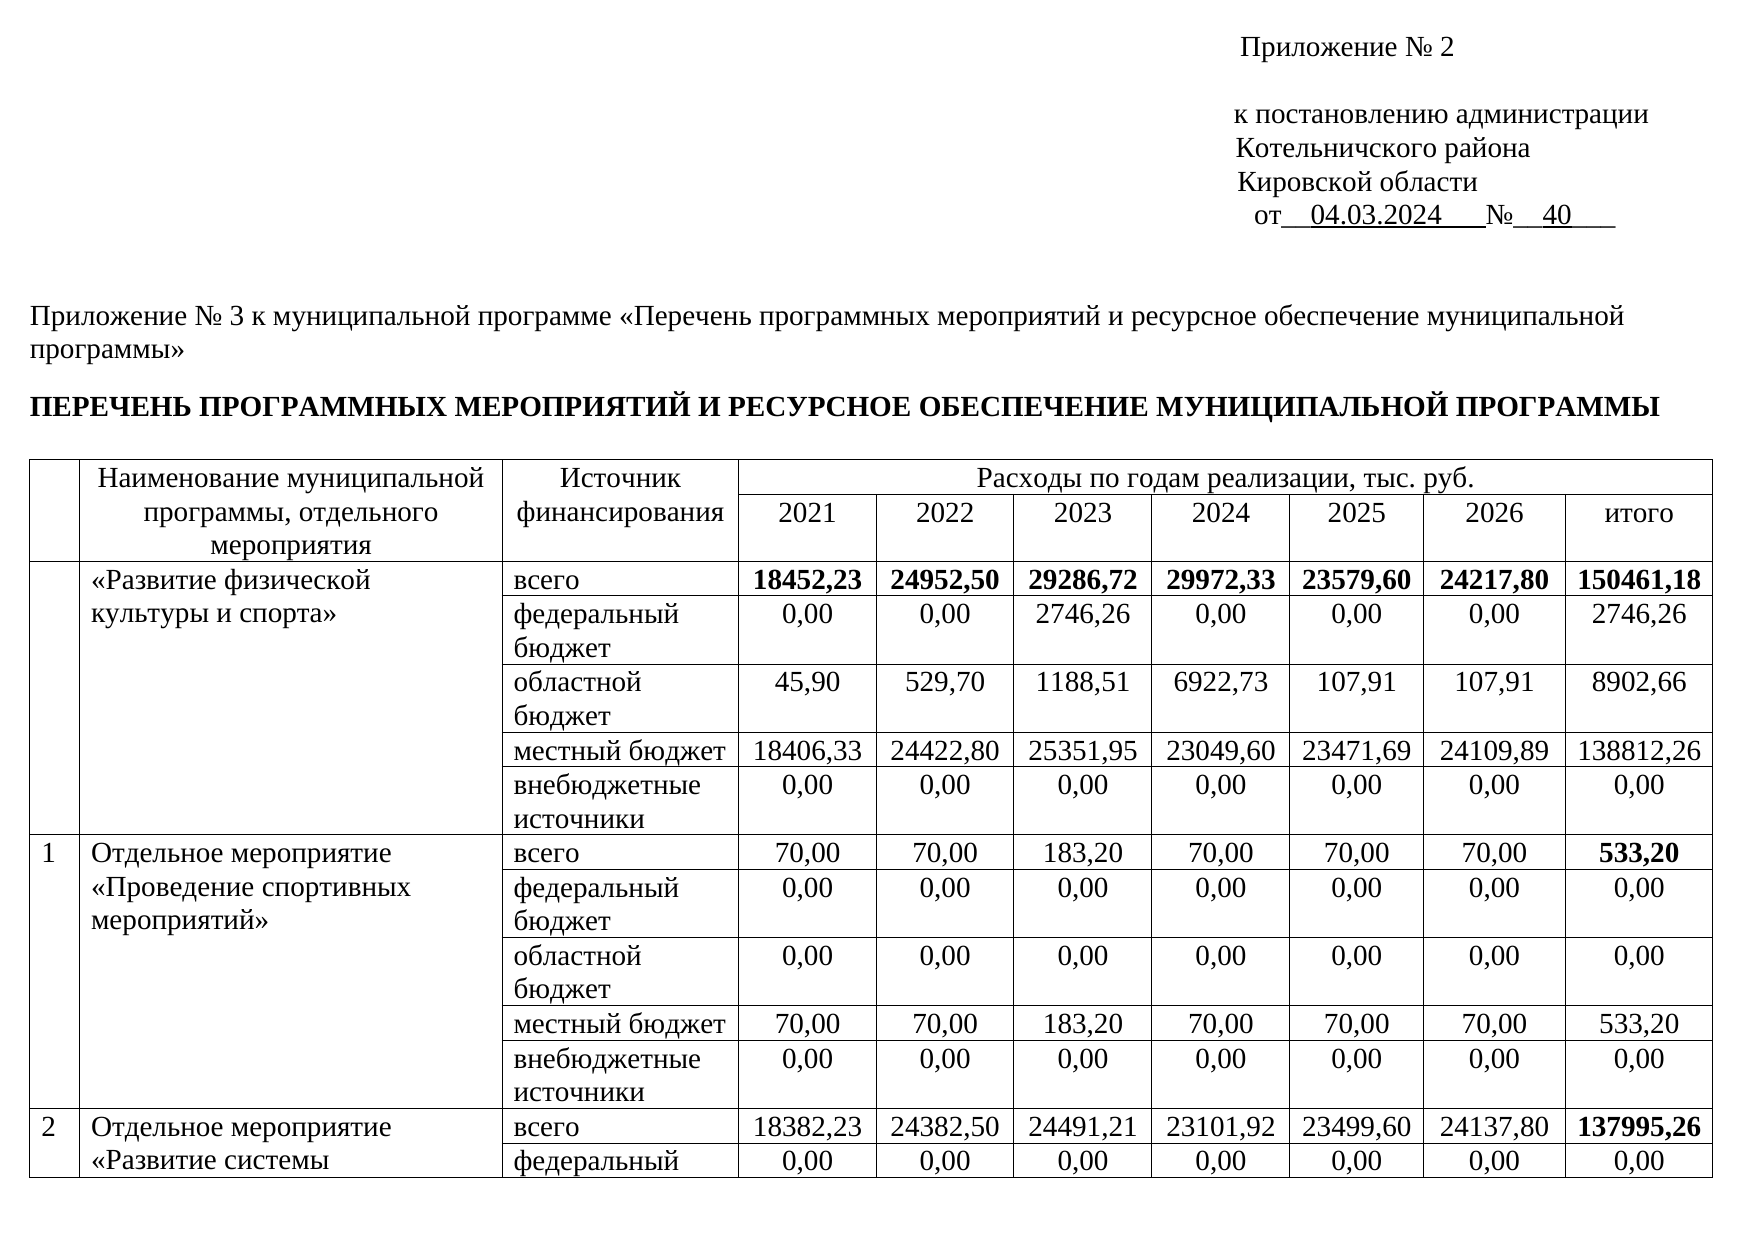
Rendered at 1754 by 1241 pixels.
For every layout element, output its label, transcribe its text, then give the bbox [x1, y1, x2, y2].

table_cell федеральный бюджет [503, 1144, 738, 1177]
table_cell 2746,26 [1566, 596, 1712, 663]
table_cell 24422,80 [877, 733, 1013, 766]
table_cell областной бюджет [503, 665, 738, 732]
table_cell 183,20 [1014, 1006, 1151, 1040]
text к постановлению администрации [561, 97, 1665, 130]
table_cell 2021 [739, 495, 876, 561]
table_cell всего [503, 835, 738, 869]
table_cell 529,70 [877, 665, 1013, 732]
table_cell 6922,73 [1152, 665, 1289, 732]
table_cell 0,00 [1566, 767, 1712, 834]
table_cell 0,00 [739, 1041, 876, 1108]
table_cell 533,20 [1566, 1006, 1712, 1040]
table_cell 0,00 [1014, 1041, 1151, 1108]
text от__04.03.2024 №__40___ [561, 197, 1665, 231]
table_cell 0,00 [1566, 938, 1712, 1005]
table_cell 0,00 [1566, 1041, 1712, 1108]
table_cell 70,00 [1290, 1006, 1423, 1040]
table_cell 0,00 [1152, 1041, 1289, 1108]
table_cell 0,00 [877, 596, 1013, 663]
table_cell 0,00 [1152, 767, 1289, 834]
table_cell 0,00 [739, 596, 876, 663]
table_cell всего [503, 562, 738, 595]
table_header [30, 460, 79, 561]
table_cell 0,00 [1014, 1144, 1151, 1177]
table_cell 0,00 [739, 870, 876, 937]
table_cell 2026 [1424, 495, 1565, 561]
table_cell 0,00 [1290, 938, 1423, 1005]
table_cell 0,00 [739, 938, 876, 1005]
table_cell 0,00 [1152, 596, 1289, 663]
table_cell 45,90 [739, 665, 876, 732]
text Приложение № 2 [29, 29, 1665, 63]
table_header Источник финансирования [503, 460, 738, 561]
table_cell 0,00 [1290, 1144, 1423, 1177]
table_cell Отдельное мероприятие «Проведение спортивных мероприятий» [80, 835, 502, 1108]
table_cell 23579,60 [1290, 562, 1423, 595]
table_cell [30, 562, 79, 834]
table_cell 2024 [1152, 495, 1289, 561]
table_cell 29286,72 [1014, 562, 1151, 595]
table_cell 2746,26 [1014, 596, 1151, 663]
table_cell 18452,23 [739, 562, 876, 595]
table_cell 24952,50 [877, 562, 1013, 595]
table_cell 1188,51 [1014, 665, 1151, 732]
table_cell 25351,95 [1014, 733, 1151, 766]
table_cell 0,00 [1290, 767, 1423, 834]
table_cell 533,20 [1566, 835, 1712, 869]
table_cell 24217,80 [1424, 562, 1565, 595]
table_cell 150461,18 [1566, 562, 1712, 595]
table_cell 2025 [1290, 495, 1423, 561]
table_cell 0,00 [1424, 870, 1565, 937]
table_cell Отдельное мероприятие «Развитие системы дополнительного образования в сфере физической культуры и спорта, организация деятельности УДО СШ Котельничского района» [80, 1109, 502, 1177]
table_cell 23499,60 [1290, 1109, 1423, 1142]
table_cell 0,00 [877, 938, 1013, 1005]
table_cell внебюджетные источники [503, 1041, 738, 1108]
table_header Наименование муниципальной программы, отдельного мероприятия [80, 460, 502, 561]
text Кировской области [561, 164, 1665, 197]
table_cell 107,91 [1424, 665, 1565, 732]
table_cell 70,00 [877, 835, 1013, 869]
table_cell 0,00 [877, 870, 1013, 937]
table_cell 18406,33 [739, 733, 876, 766]
table_cell федеральный бюджет [503, 596, 738, 663]
table_cell итого [1566, 495, 1712, 561]
table_cell 0,00 [1424, 1144, 1565, 1177]
table_cell 0,00 [877, 1041, 1013, 1108]
table_cell 24137,80 [1424, 1109, 1565, 1142]
table_cell 0,00 [1152, 870, 1289, 937]
table_cell 24491,21 [1014, 1109, 1151, 1142]
table_cell 138812,26 [1566, 733, 1712, 766]
table_cell областной бюджет [503, 938, 738, 1005]
table_cell местный бюджет [503, 733, 738, 766]
table_cell 70,00 [1424, 835, 1565, 869]
table_cell 0,00 [1014, 870, 1151, 937]
table_cell всего [503, 1109, 738, 1142]
table_cell 18382,23 [739, 1109, 876, 1142]
table_cell 0,00 [1424, 767, 1565, 834]
table_cell 0,00 [739, 767, 876, 834]
table_cell 24382,50 [877, 1109, 1013, 1142]
title ПЕРЕЧЕНЬ ПРОГРАММНЫХ МЕРОПРИЯТИЙ И РЕСУРСНОЕ ОБЕСПЕЧЕНИЕ МУНИЦИПАЛЬНОЙ ПРОГРАММЫ [29, 389, 1665, 423]
table_cell федеральный бюджет [503, 870, 738, 937]
table_cell 24109,89 [1424, 733, 1565, 766]
text Приложение № 3 к муниципальной программе «Перечень программных мероприятий и ресурсное обеспечение муниципальной программы» [29, 298, 1669, 365]
table_cell 29972,33 [1152, 562, 1289, 595]
table_cell 70,00 [739, 1006, 876, 1040]
table_cell 0,00 [1014, 938, 1151, 1005]
table_cell 70,00 [1152, 835, 1289, 869]
table_cell внебюджетные источники [503, 767, 738, 834]
table_cell 2022 [877, 495, 1013, 561]
table_cell 70,00 [1152, 1006, 1289, 1040]
table_cell 70,00 [877, 1006, 1013, 1040]
table_cell 0,00 [1566, 1144, 1712, 1177]
table_cell 70,00 [1424, 1006, 1565, 1040]
table_cell 0,00 [1014, 767, 1151, 834]
table_cell местный бюджет [503, 1006, 738, 1040]
table_cell 107,91 [1290, 665, 1423, 732]
table_cell 23471,69 [1290, 733, 1423, 766]
table_cell 137995,26 [1566, 1109, 1712, 1142]
table_cell 0,00 [1290, 870, 1423, 937]
table_cell 183,20 [1014, 835, 1151, 869]
table_cell 23049,60 [1152, 733, 1289, 766]
table_cell 23101,92 [1152, 1109, 1289, 1142]
table_cell 0,00 [1424, 596, 1565, 663]
table_cell 0,00 [739, 1144, 876, 1177]
table_cell 0,00 [1424, 938, 1565, 1005]
table_cell 70,00 [739, 835, 876, 869]
table_cell 0,00 [877, 1144, 1013, 1177]
table_cell 1 [30, 835, 79, 1108]
table_cell «Развитие физической культуры и спорта» [80, 562, 502, 834]
table_cell 0,00 [1152, 1144, 1289, 1177]
table_cell 0,00 [1424, 1041, 1565, 1108]
table_header Расходы по годам реализации, тыс. руб. [739, 460, 1712, 494]
table_cell 0,00 [1566, 870, 1712, 937]
table_cell 0,00 [1152, 938, 1289, 1005]
table_cell 8902,66 [1566, 665, 1712, 732]
text Котельничского района [561, 130, 1665, 164]
table_cell 0,00 [1290, 596, 1423, 663]
table_cell 0,00 [877, 767, 1013, 834]
table_cell 2 [30, 1109, 79, 1177]
table_cell 0,00 [1290, 1041, 1423, 1108]
table_cell 70,00 [1290, 835, 1423, 869]
table_cell 2023 [1014, 495, 1151, 561]
